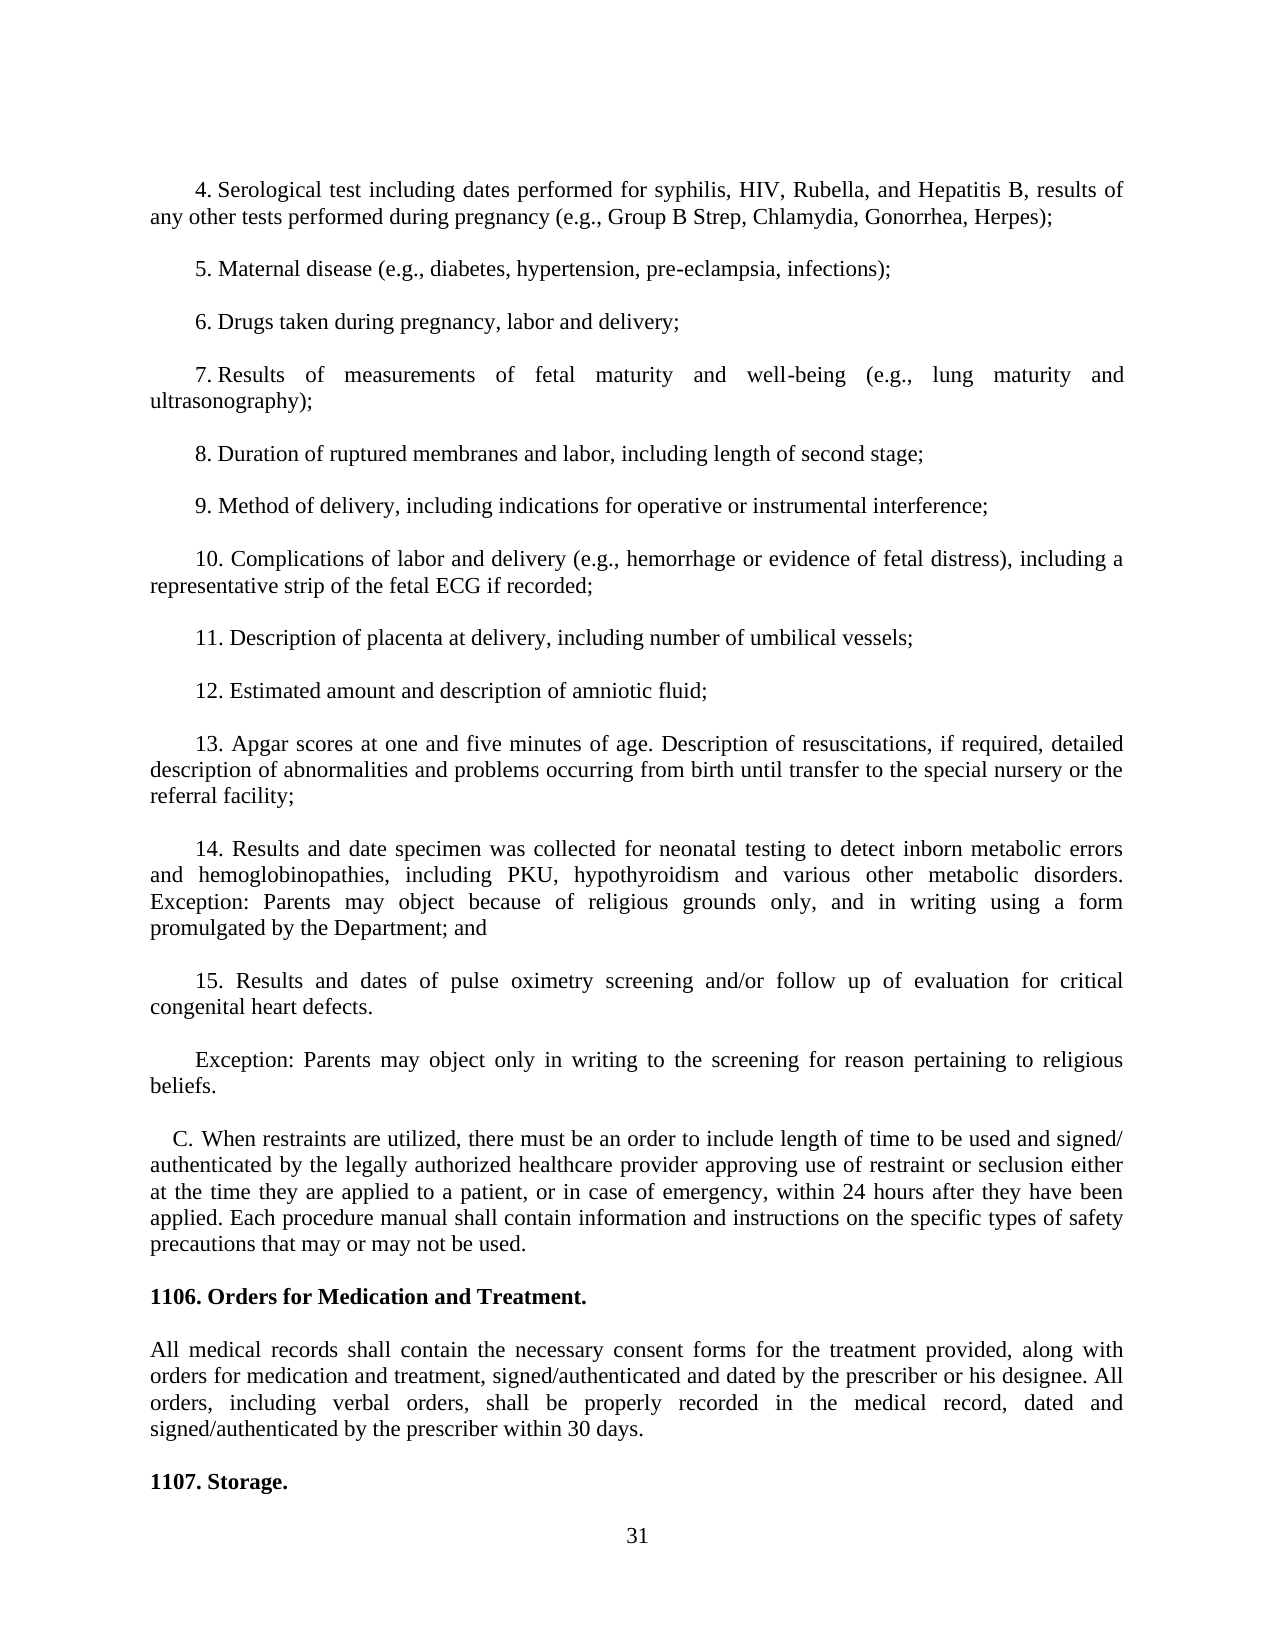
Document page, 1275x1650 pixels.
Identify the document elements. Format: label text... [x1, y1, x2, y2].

text 10. Complications of labor and delivery (e.g., hemorrhage or evidence of fetal distress), including a representative strip of the fetal ECG if recorded; [150, 545, 1125, 598]
text 5. Maternal disease (e.g., diabetes, hypertension, pre-eclampsia, infections); [150, 255, 1125, 282]
text 8. Duration of ruptured membranes and labor, including length of second stage; [150, 440, 1125, 466]
text 4. Serological test including dates performed for syphilis, HIV, Rubella, and Hepatitis B, results of any other tests performed during pregnancy (e.g., Group B Strep, Chlamydia, Gonorrhea, Herpes); [150, 176, 1125, 229]
text 7. Results of measurements of fetal maturity and well-being (e.g., lung maturity and ultrasonography); [150, 361, 1125, 413]
text Exception: Parents may object only in writing to the screening for reason pertaining to religious beliefs. [150, 1046, 1125, 1099]
text 12. Estimated amount and description of amniotic fluid; [150, 677, 1125, 703]
text 9. Method of delivery, including indications for operative or instrumental interference; [150, 493, 1125, 519]
text 14. Results and date specimen was collected for neonatal testing to detect inborn metabolic errors and hemoglobinopathies, including PKU, hypothyroidism and various other metabolic disorders. Exception: Parents may object because of religious grounds only, and in writing using a form promulgated by the Department; and [150, 835, 1125, 941]
text All medical records shall contain the necessary consent forms for the treatment provided, along with orders for medication and treatment, signed/authenticated and dated by the prescriber or his designee. All orders, including verbal orders, shall be properly recorded in the medical record, dated and signed/authenticated by the prescriber within 30 days. [150, 1336, 1125, 1441]
text 1106. Orders for Medication and Treatment. [150, 1283, 1125, 1309]
text 11. Description of placenta at delivery, including number of umbilical vessels; [150, 624, 1125, 651]
text C. When restraints are utilized, there must be an order to include length of time to be used and signed/ authenticated by the legally authorized healthcare provider approving use of restraint or seclusion either at the time they are applied to a patient, or in case of emergency, within 24 hours after they have been applied. Each procedure manual shall contain information and instructions on the specific types of safety precautions that may or may not be used. [150, 1125, 1125, 1257]
text 13. Apgar scores at one and five minutes of age. Description of resuscitations, if required, detailed description of abnormalities and problems occurring from birth until transfer to the special nursery or the referral facility; [150, 730, 1125, 809]
text 6. Drugs taken during pregnancy, labor and delivery; [150, 308, 1125, 334]
text 1107. Storage. [150, 1468, 1125, 1494]
text 15. Results and dates of pulse oximetry screening and/or follow up of evaluation for critical congenital heart defects. [150, 967, 1125, 1020]
